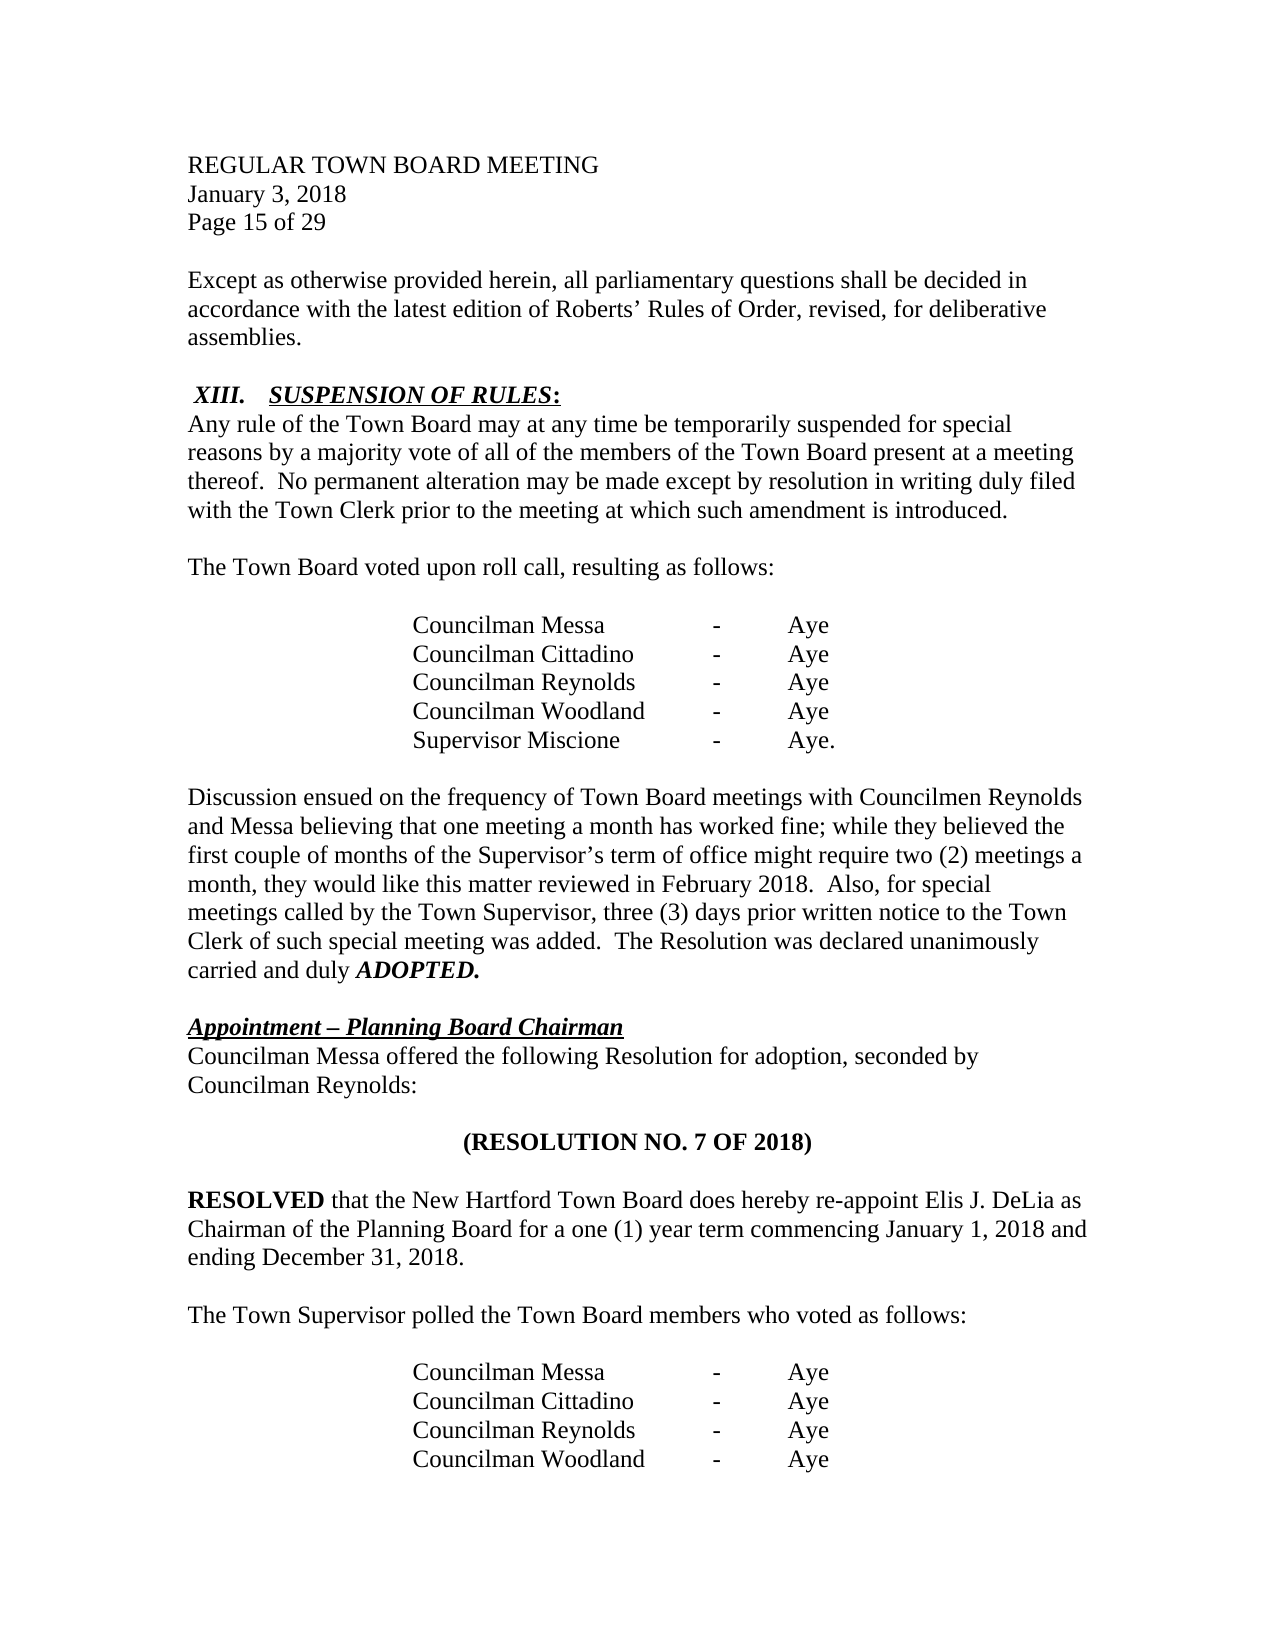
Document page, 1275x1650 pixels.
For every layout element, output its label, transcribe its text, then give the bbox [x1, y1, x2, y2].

text Any rule of the Town Board may at any time be temporarily suspended for special reasons by a majority vote of all of the members of the Town Board present at a meeting thereof. No permanent alteration may be made except by resolution in writing duly filed with the Town Clerk prior to the meeting at which such amendment is introduced. [187, 409, 1087, 524]
text RESOLVED that the New Hartford Town Board does hereby re-appoint Elis J. DeLia as Chairman of the Planning Board for a one (1) year term commencing January 1, 2018 and ending December 31, 2018. [187, 1185, 1087, 1271]
list SUSPENSION OF RULES: [194, 380, 1087, 409]
subtitle Councilman Messa offered the following Resolution for adoption, seconded by [187, 1041, 1087, 1070]
text Councilman Messa - Aye [337, 1357, 1087, 1386]
text Councilman Woodland - Aye [187, 1444, 1087, 1472]
text Discussion ensued on the frequency of Town Board meetings with Councilmen Reynolds and Messa believing that one meeting a month has worked fine; while they believed the first couple of months of the Supervisor’s term of office might require two (2) meetings a month, they would like this matter reviewed in February 2018. Also, for special meetings called by the Town Supervisor, three (3) days prior written notice to the Town Clerk of such special meeting was added. The Resolution was declared unanimously carried and duly ADOPTED. [187, 782, 1087, 984]
text Except as otherwise provided herein, all parliamentary questions shall be decided in accordance with the latest edition of Roberts’ Rules of Order, revised, for deliberative assemblies. [187, 265, 1087, 351]
text Appointment – Planning Board Chairman [187, 1012, 1087, 1041]
text The Town Supervisor polled the Town Board members who voted as follows: [187, 1300, 1087, 1329]
text (RESOLUTION NO. 7 OF 2018) [187, 1127, 1087, 1156]
text Councilman Reynolds: [187, 1070, 1087, 1099]
text Councilman Cittadino - Aye [187, 1386, 1087, 1415]
text Supervisor Miscione - Aye. [187, 725, 1087, 754]
text The Town Board voted upon roll call, resulting as follows: [187, 552, 1087, 581]
text Councilman Cittadino - Aye [187, 639, 1087, 667]
text Councilman Reynolds - Aye [187, 1415, 1087, 1444]
text Councilman Messa - Aye [337, 610, 1087, 639]
text Councilman Reynolds - Aye [187, 667, 1087, 696]
text Councilman Woodland - Aye [187, 696, 1087, 725]
